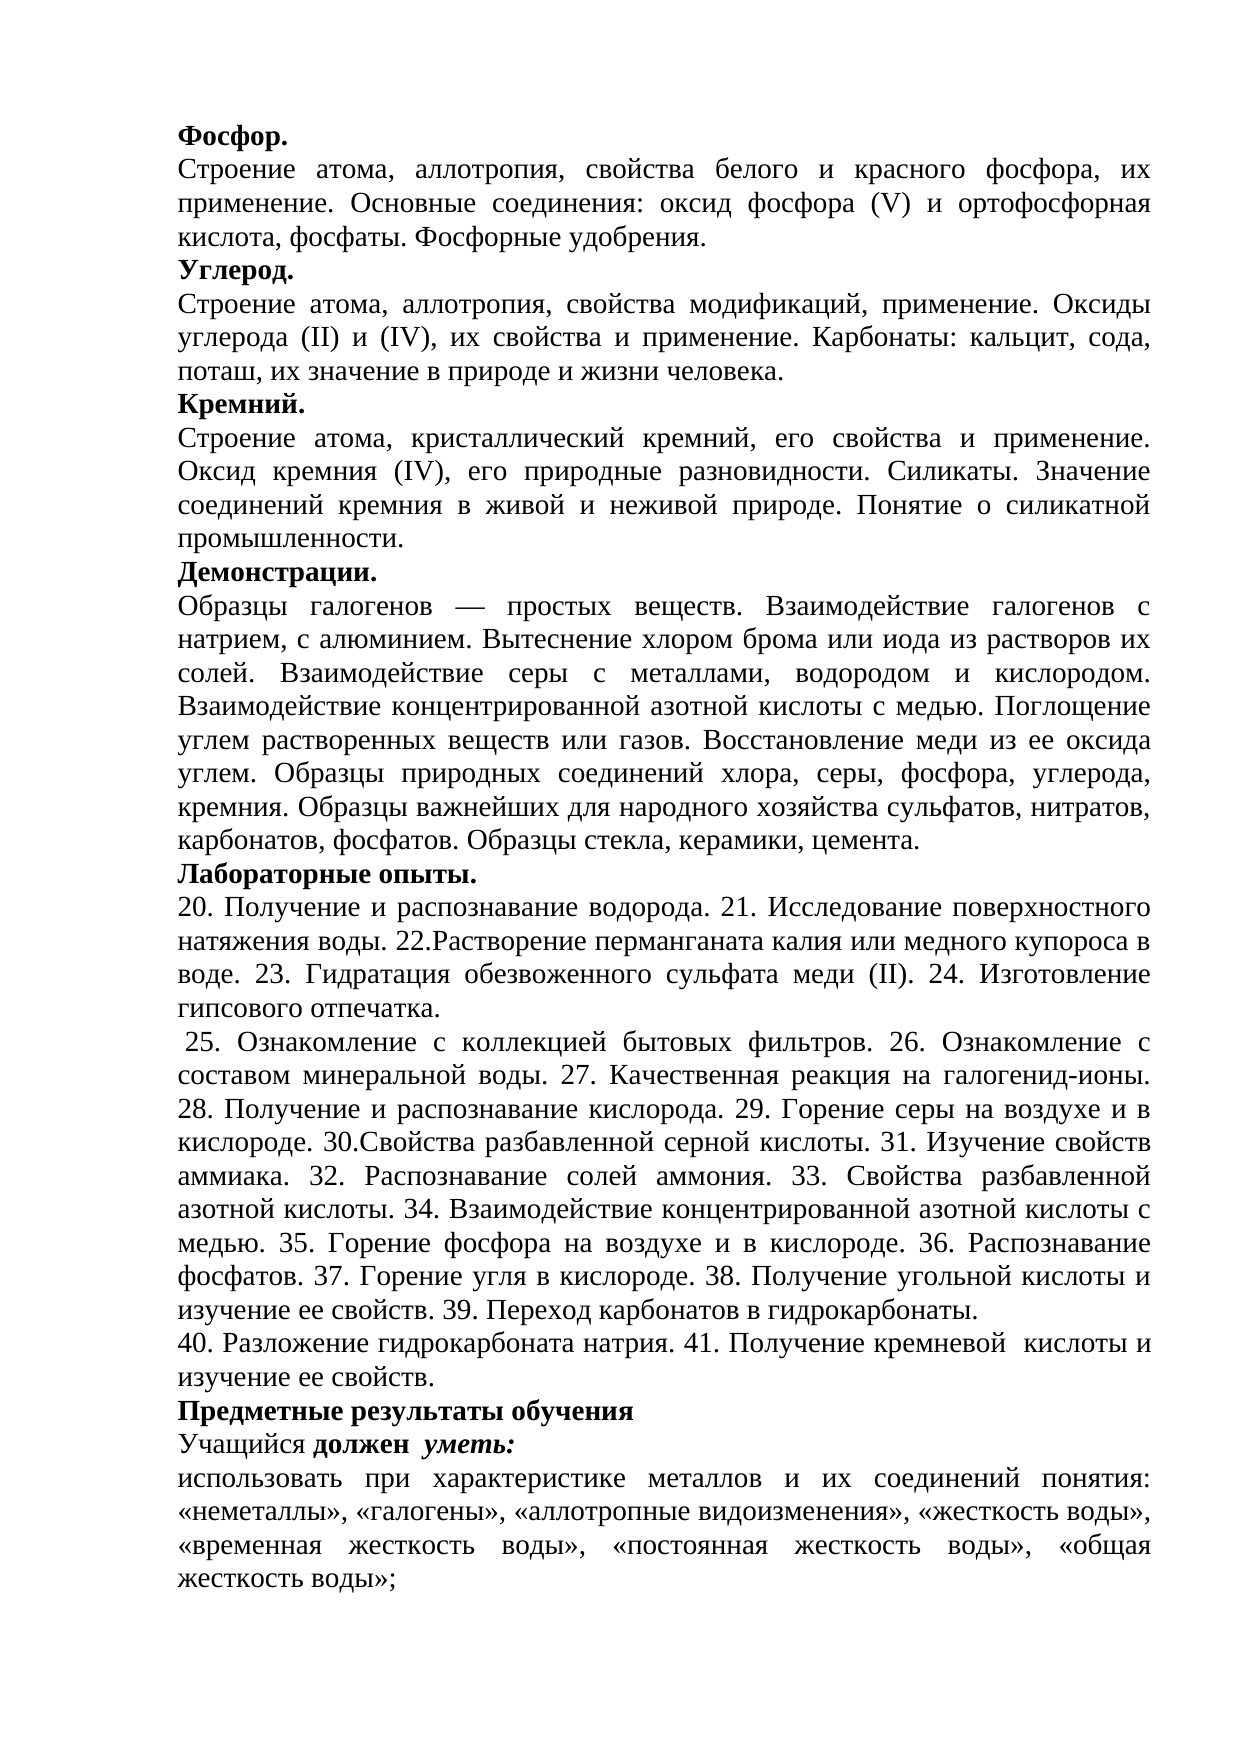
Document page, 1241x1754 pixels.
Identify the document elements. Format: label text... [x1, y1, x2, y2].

text Строение атома, кристаллический кремний, его свойства и применение. Оксид кремния (IV), его природные разновидности. Силикаты. Значение соединений кремния в живой и неживой природе. Понятие о силикатной промышленности. [177, 420, 1152, 554]
text Учащийся должен уметь: [177, 1426, 1152, 1460]
text Образцы галогенов — простых веществ. Взаимодействие галогенов с натрием, с алюминием. Вытеснение хлором брома или иода из растворов их солей. Взаимодействие серы с металлами, водородом и кислородом. Взаимодействие концентрированной азотной кислоты с медью. Поглощение углем растворенных веществ или газов. Восстановление меди из ее оксида углем. Образцы природных соединений хлора, серы, фосфора, углерода, кремния. Образцы важнейших для народного хозяйства сульфатов, нитратов, карбонатов, фосфатов. Образцы стекла, керамики, цемента. [177, 588, 1152, 856]
text Строение атома, аллотропия, свойства модификаций, применение. Оксиды углерода (II) и (IV), их свойства и применение. Карбонаты: кальцит, сода, поташ, их значение в природе и жизни человека. [177, 286, 1152, 386]
text Предметные результаты обучения [177, 1393, 1152, 1426]
text использовать при характеристике металлов и их соединений понятия: «неметаллы», «галогены», «аллотропные видоизменения», «жесткость воды», «временная жесткость воды», «постоянная жесткость воды», «общая жесткость воды»; [177, 1460, 1152, 1594]
text 20. Получение и распознавание водорода. 21. Исследование поверхностного натяжения воды. 22.Растворение перманганата калия или медного купороса в воде. 23. Гидратация обезвоженного сульфата меди (II). 24. Изготовление гипсового отпечатка. [177, 889, 1152, 1024]
text Фосфор. [177, 118, 1152, 152]
text 25. Ознакомление с коллекцией бытовых фильтров. 26. Ознакомление с составом минеральной воды. 27. Качественная реакция на галогенид-ионы. 28. Получение и распознавание кислорода. 29. Горение серы на воздухе и в кислороде. 30.Свойства разбавленной серной кислоты. 31. Изучение свойств аммиака. 32. Распознавание солей аммония. 33. Свойства разбавленной азотной кислоты. 34. Взаимодействие концентрированной азотной кислоты с медью. 35. Горение фосфора на воздухе и в кислороде. 36. Распознавание фосфатов. 37. Горение угля в кислороде. 38. Получение угольной кислоты и изучение ее свойств. 39. Переход карбонатов в гидрокарбонаты. [177, 1024, 1152, 1326]
text Углерод. [177, 252, 1152, 286]
text Строение атома, аллотропия, свойства белого и красного фосфора, их применение. Основные соединения: оксид фосфора (V) и ортофосфорная кислота, фосфаты. Фосфорные удобрения. [177, 152, 1152, 252]
text Кремний. [177, 386, 1152, 420]
text Демонстрации. [177, 554, 1152, 588]
text Лабораторные опыты. [177, 856, 1152, 889]
text 40. Разложение гидрокарбоната натрия. 41. Получение кремневой кислоты и изучение ее свойств. [177, 1326, 1152, 1393]
